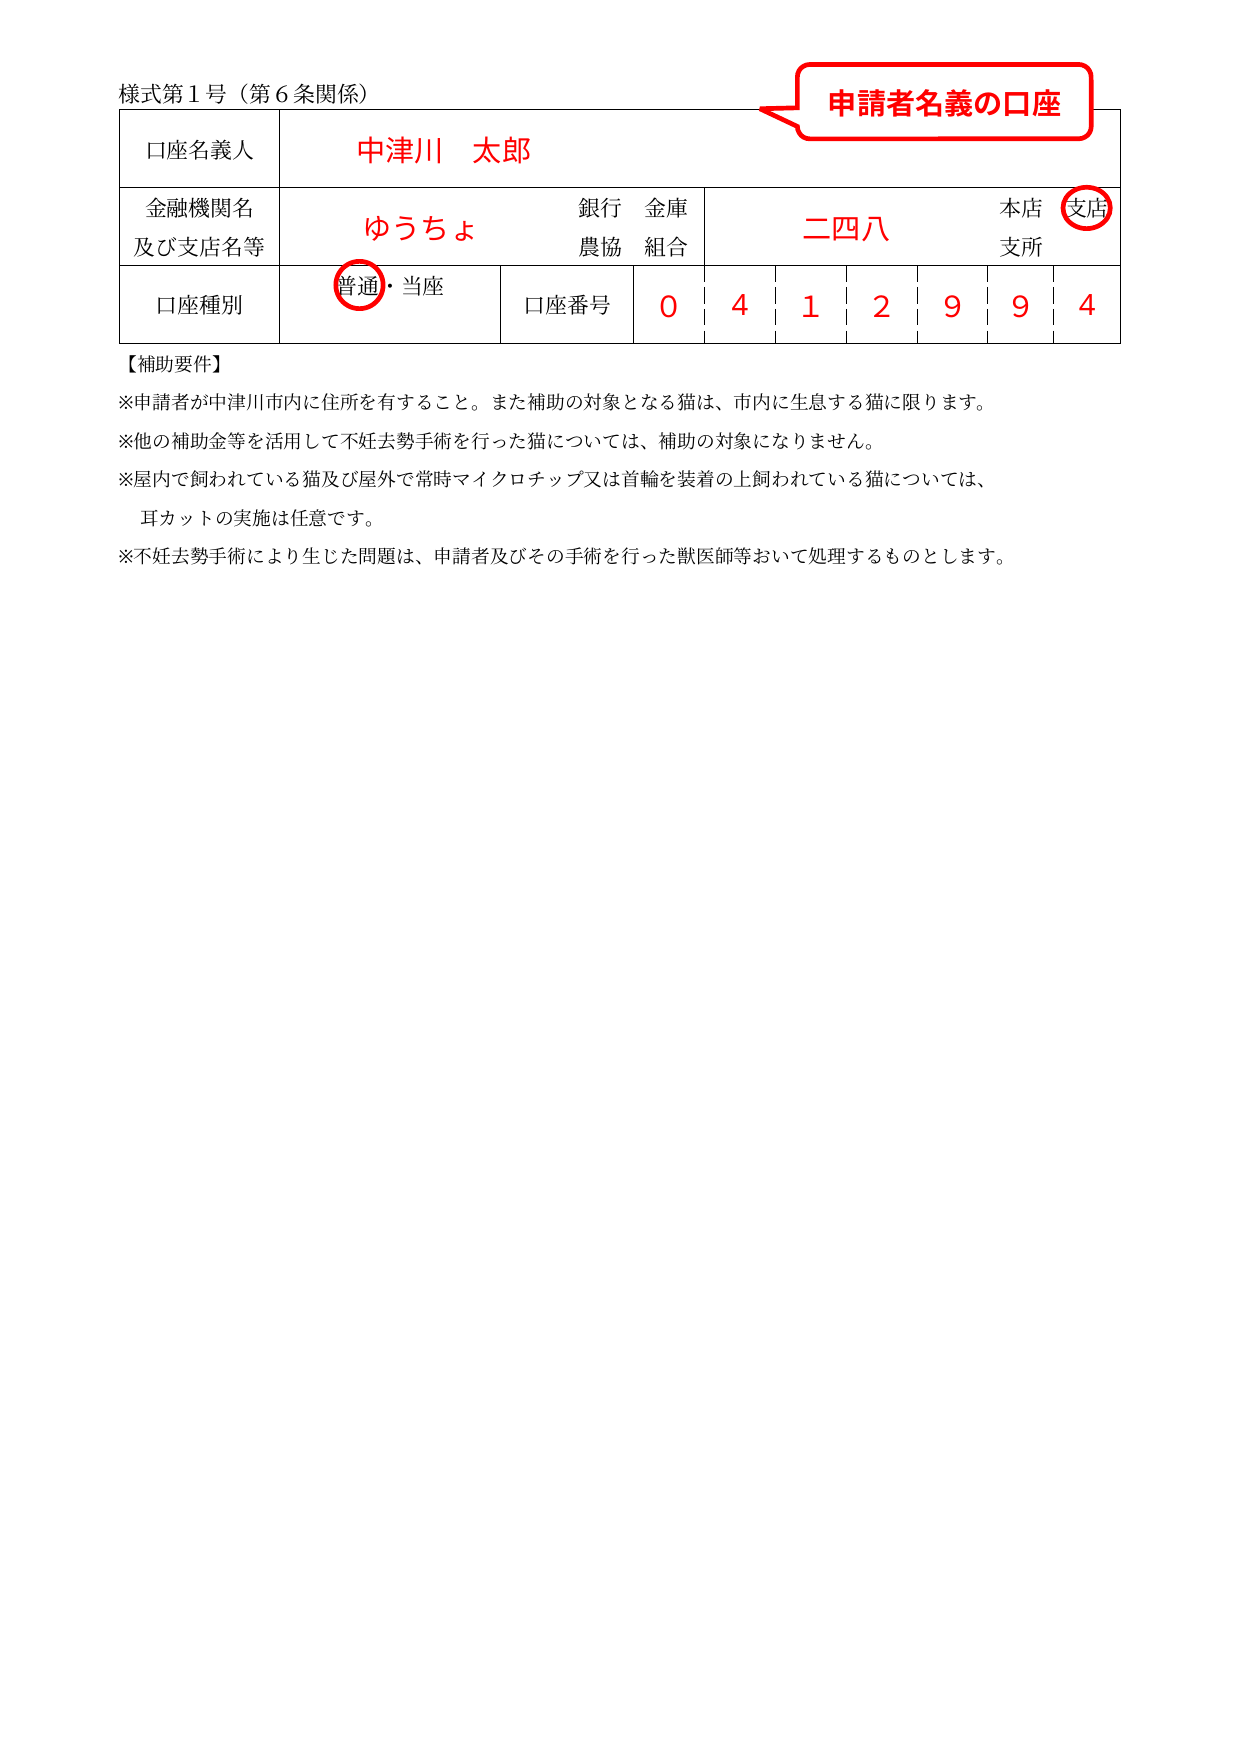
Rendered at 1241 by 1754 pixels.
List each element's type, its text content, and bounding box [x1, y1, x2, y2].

table_cell ９ [917, 266, 988, 343]
text ※不妊去勢手術により生じた問題は、申請者及びその手術を行った獣医師等おいて処理するものとします。 [118, 536, 1122, 574]
table_cell ゆうちょ [280, 188, 562, 265]
table_cell 本店 支店 支所 [988, 188, 1120, 265]
table_cell １ [775, 266, 846, 343]
text 耳カットの実施は任意です。 [140, 498, 1122, 536]
table_cell 金融機関名 及び支店名等 [120, 188, 279, 265]
table_cell ２ [846, 266, 917, 343]
table_cell ０ [634, 266, 704, 343]
table_cell ９ [988, 266, 1054, 343]
table_cell 銀行 金庫 農協 組合 [562, 188, 704, 265]
table_cell 中津川 太郎 [280, 110, 1120, 187]
text ※他の補助金等を活用して不妊去勢手術を行った猫については、補助の対象になりません。 [118, 421, 1122, 459]
table_cell 二四八 [705, 188, 988, 265]
text ※申請者が中津川市内に住所を有すること。また補助の対象となる猫は、市内に生息する猫に限ります。 [118, 382, 1122, 421]
text 【補助要件】 [118, 344, 1122, 382]
table_cell 口座種別 [120, 266, 279, 343]
table_cell 4 [704, 266, 775, 343]
table_cell 4 [1054, 266, 1120, 343]
table_cell 普通・当座 [280, 266, 500, 343]
table_cell 口座番号 [501, 266, 633, 343]
text ※屋内で飼われている猫及び屋外で常時マイクロチップ又は首輪を装着の上飼われている猫については、 [118, 459, 1122, 498]
table_cell 口座名義人 [120, 110, 279, 187]
